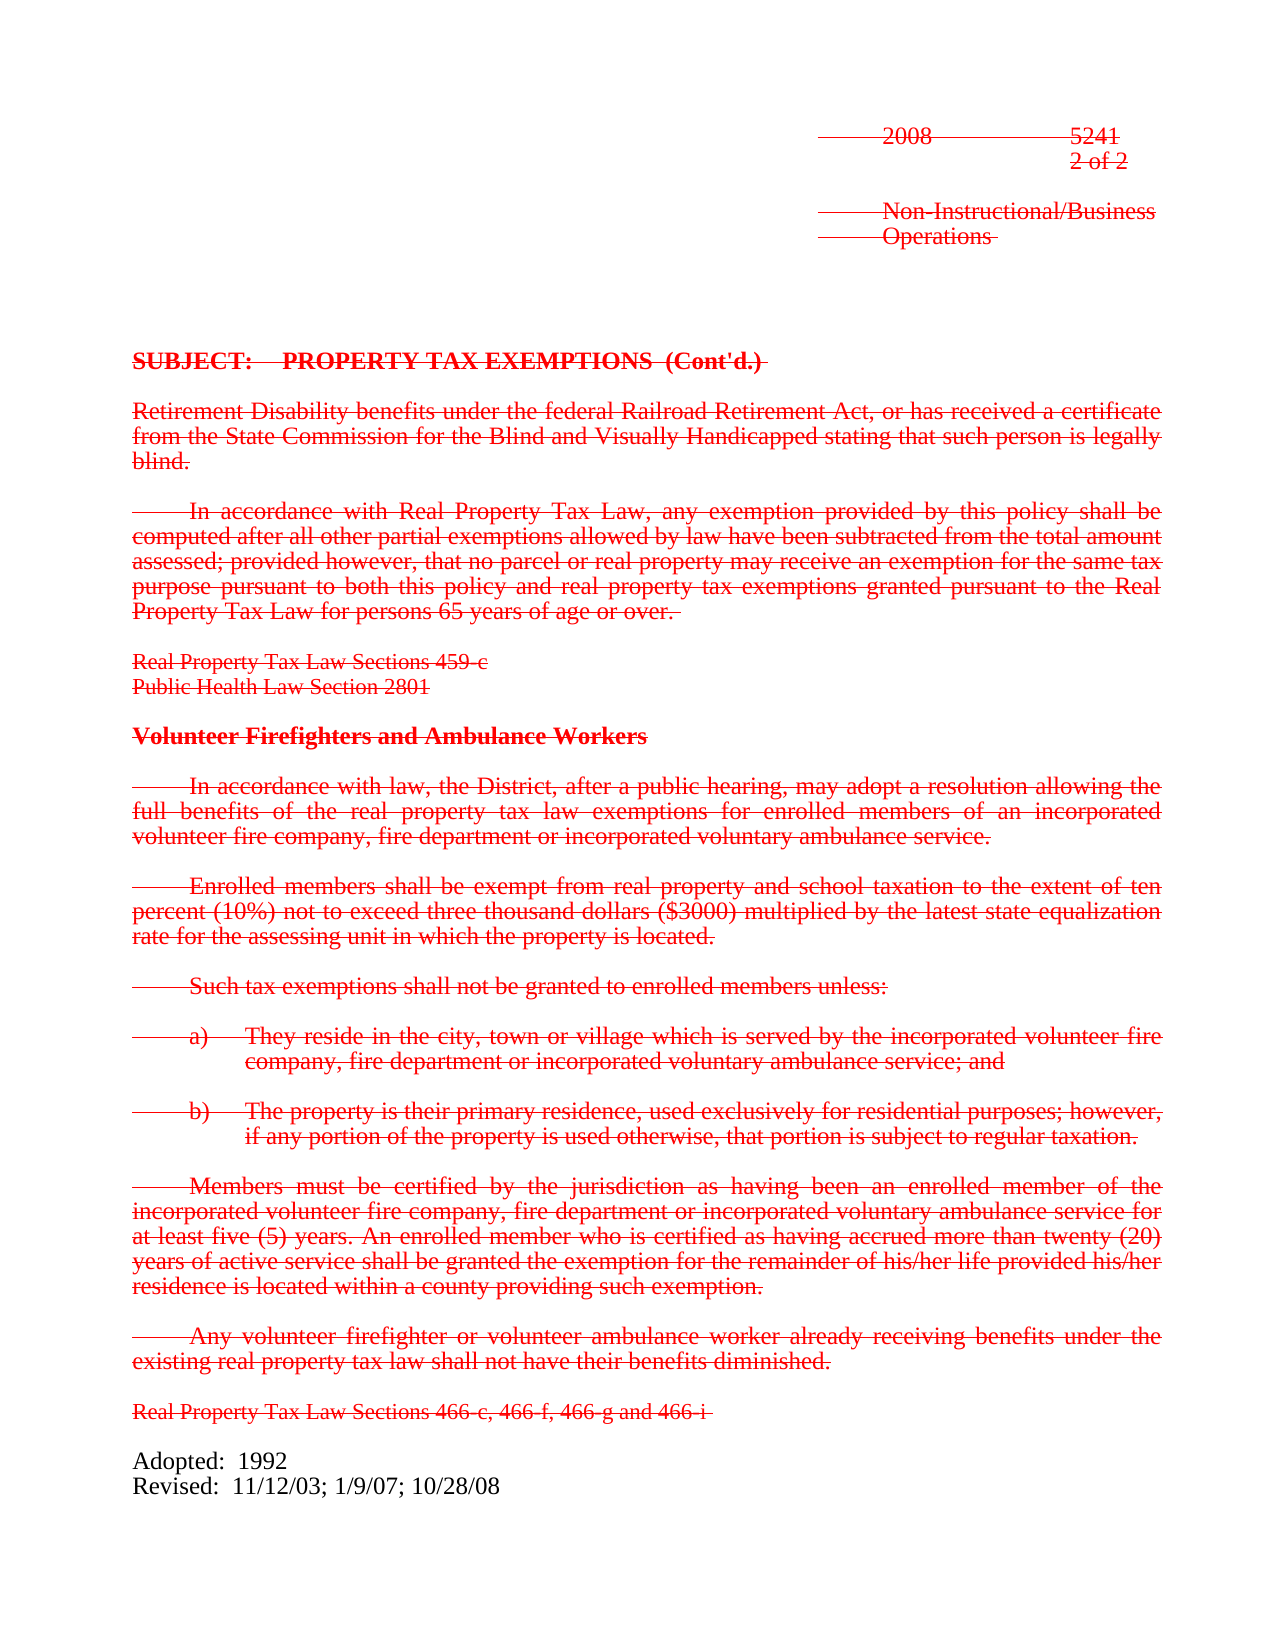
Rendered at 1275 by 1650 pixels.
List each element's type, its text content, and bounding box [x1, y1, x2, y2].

text 2 of 2 [132, 149, 1162, 174]
text In accordance with law, the District, after a public hearing, may adopt a resolution allowing the full benefits of the real property tax law exemptions for enrolled members of an incorporated volunteer fire company, fire department or incorporated voluntary ambulance service. [132, 813, 1162, 849]
text Public Health Law Section 2801 [132, 674, 1162, 699]
text Revised: 11/12/03; 1/9/07; 10/28/08 [132, 1474, 1162, 1499]
text Retirement Disability benefits under the federal Railroad Retirement Act, or has received a certificate from the State Commission for the Blind and Visually Handicapped stating that such person is legally blind. [132, 438, 1162, 474]
text Real Property Tax Law Sections 466-c, 466-f, 466-g and 466-i [132, 1399, 1162, 1424]
text In accordance with law, the District, after a public hearing, may adopt a resolution allowing the full benefits of the real property tax law exemptions for enrolled members of an incorporated volunteer fire company, fire department or incorporated voluntary ambulance service. [132, 788, 1162, 812]
text Real Property Tax Law Sections 459-c [132, 649, 1162, 674]
text b) The property is their primary residence, used exclusively for residential purposes; however, if any portion of the property is used otherwise, that portion is subject to regular taxation. [132, 1113, 1162, 1149]
text b) The property is their primary residence, used exclusively for residential purposes; however, if any portion of the property is used otherwise, that portion is subject to regular taxation. [132, 1099, 1162, 1112]
text Any volunteer firefighter or volunteer ambulance worker already receiving benefits under the existing real property tax law shall not have their benefits diminished. [132, 1338, 1162, 1374]
text Retirement Disability benefits under the federal Railroad Retirement Act, or has received a certificate from the State Commission for the Blind and Visually Handicapped stating that such person is legally blind. [132, 399, 1162, 412]
text Operations [132, 224, 1162, 249]
text Retirement Disability benefits under the federal Railroad Retirement Act, or has received a certificate from the State Commission for the Blind and Visually Handicapped stating that such person is legally blind. [132, 413, 1162, 437]
text Volunteer Firefighters and Ambulance Workers [132, 724, 1162, 749]
text In accordance with Real Property Tax Law, any exemption provided by this policy shall be computed after all other partial exemptions allowed by law have been subtracted from the total amount assessed; provided however, that no parcel or real property may receive an exemption for the same tax purpose pursuant to both this policy and real property tax exemptions granted pursuant to the Real Property Tax Law for persons 65 years of age or over. [132, 563, 1162, 624]
text Adopted: 1992 [132, 1449, 1162, 1474]
text a) They reside in the city, town or village which is served by the incorporated volunteer fire company, fire department or incorporated voluntary ambulance service; and [132, 1038, 1162, 1074]
text Members must be certified by the jurisdiction as having been an enrolled member of the incorporated volunteer fire company, fire department or incorporated voluntary ambulance service for at least five (5) years. An enrolled member who is certified as having accrued more than twenty (20) years of active service shall be granted the exemption for the remainder of his/her life provided his/her residence is located within a county providing such exemption. [132, 1263, 1162, 1299]
text Non-Instructional/Business [132, 199, 1162, 224]
text Any volunteer firefighter or volunteer ambulance worker already receiving benefits under the existing real property tax law shall not have their benefits diminished. [132, 1324, 1162, 1337]
text Enrolled members shall be exempt from real property and school taxation to the extent of ten percent (10%) not to exceed three thousand dollars ($3000) multiplied by the latest state equalization rate for the assessing unit in which the property is located. [132, 888, 1162, 912]
text Enrolled members shall be exempt from real property and school taxation to the extent of ten percent (10%) not to exceed three thousand dollars ($3000) multiplied by the latest state equalization rate for the assessing unit in which the property is located. [132, 913, 1162, 949]
text 2008 5241 [132, 124, 1162, 149]
text Such tax exemptions shall not be granted to enrolled members unless: [132, 974, 1162, 999]
text SUBJECT: PROPERTY TAX EXEMPTIONS (Cont'd.) [132, 349, 1162, 374]
text a) They reside in the city, town or village which is served by the incorporated volunteer fire company, fire department or incorporated voluntary ambulance service; and [132, 1024, 1162, 1037]
